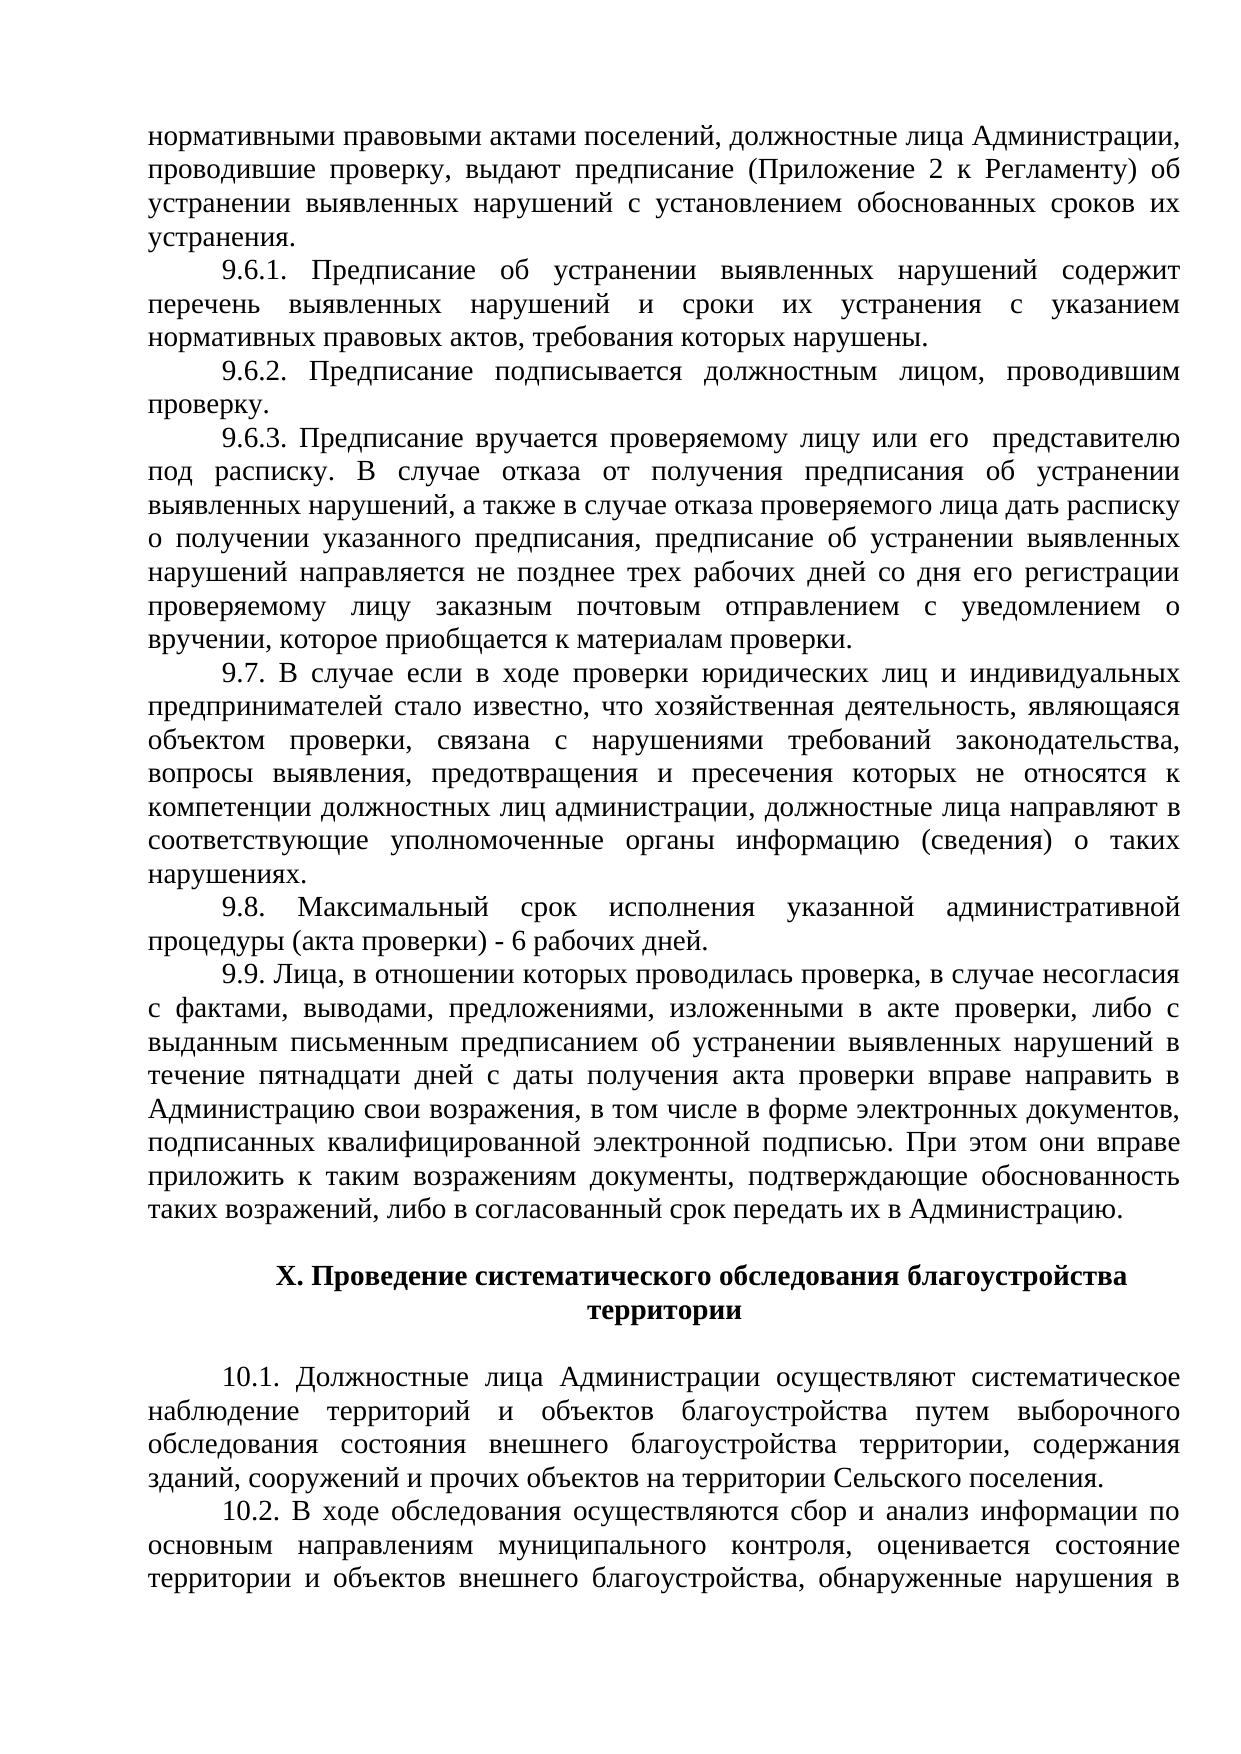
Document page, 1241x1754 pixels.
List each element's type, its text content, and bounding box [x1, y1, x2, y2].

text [148, 118, 1181, 252]
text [148, 1493, 1181, 1594]
text 9.6.2. Предписание подписывается должностным лицом, проводившим проверку. [148, 353, 1181, 420]
text X. Проведение систематического обследования благоустройства территории [148, 1258, 1181, 1326]
text 9.7. В случае если в ходе проверки юридических лиц и индивидуальных предпринимателей стало известно, что хозяйственная деятельность, являющаяся объектом проверки, связана с нарушениями требований законодательства, вопросы выявления, предотвращения и пресечения которых не относятся к компетенции должностных лиц администрации, должностные лица направляют в соответствующие уполномоченные органы информацию (сведения) о таких нарушениях. [148, 655, 1181, 889]
text 9.6.1. Предписание об устранении выявленных нарушений содержит перечень выявленных нарушений и сроки их устранения с указанием нормативных правовых актов, требования которых нарушены. [148, 252, 1181, 353]
text 9.9. Лица, в отношении которых проводилась проверка, в случае несогласия с фактами, выводами, предложениями, изложенными в акте проверки, либо с выданным письменным предписанием об устранении выявленных нарушений в течение пятнадцати дней с даты получения акта проверки вправе направить в Администрацию свои возражения, в том числе в форме электронных документов, подписанных квалифицированной электронной подписью. При этом они вправе приложить к таким возражениям документы, подтверждающие обоснованность таких возражений, либо в согласованный срок передать их в Администрацию. [148, 957, 1181, 1225]
text 9.8. Максимальный срок исполнения указанной административной процедуры (акта проверки) - 6 рабочих дней. [148, 889, 1181, 957]
text 10.1. Должностные лица Администрации осуществляют систематическое наблюдение территорий и объектов благоустройства путем выборочного обследования состояния внешнего благоустройства территории, содержания зданий, сооружений и прочих объектов на территории Сельского поселения. [148, 1359, 1181, 1493]
text 9.6.3. Предписание вручается проверяемому лицу или его представителю под расписку. В случае отказа от получения предписания об устранении выявленных нарушений, а также в случае отказа проверяемого лица дать расписку о получении указанного предписания, предписание об устранении выявленных нарушений направляется не позднее трех рабочих дней со дня его регистрации проверяемому лицу заказным почтовым отправлением с уведомлением о вручении, которое приобщается к материалам проверки. [148, 420, 1181, 655]
